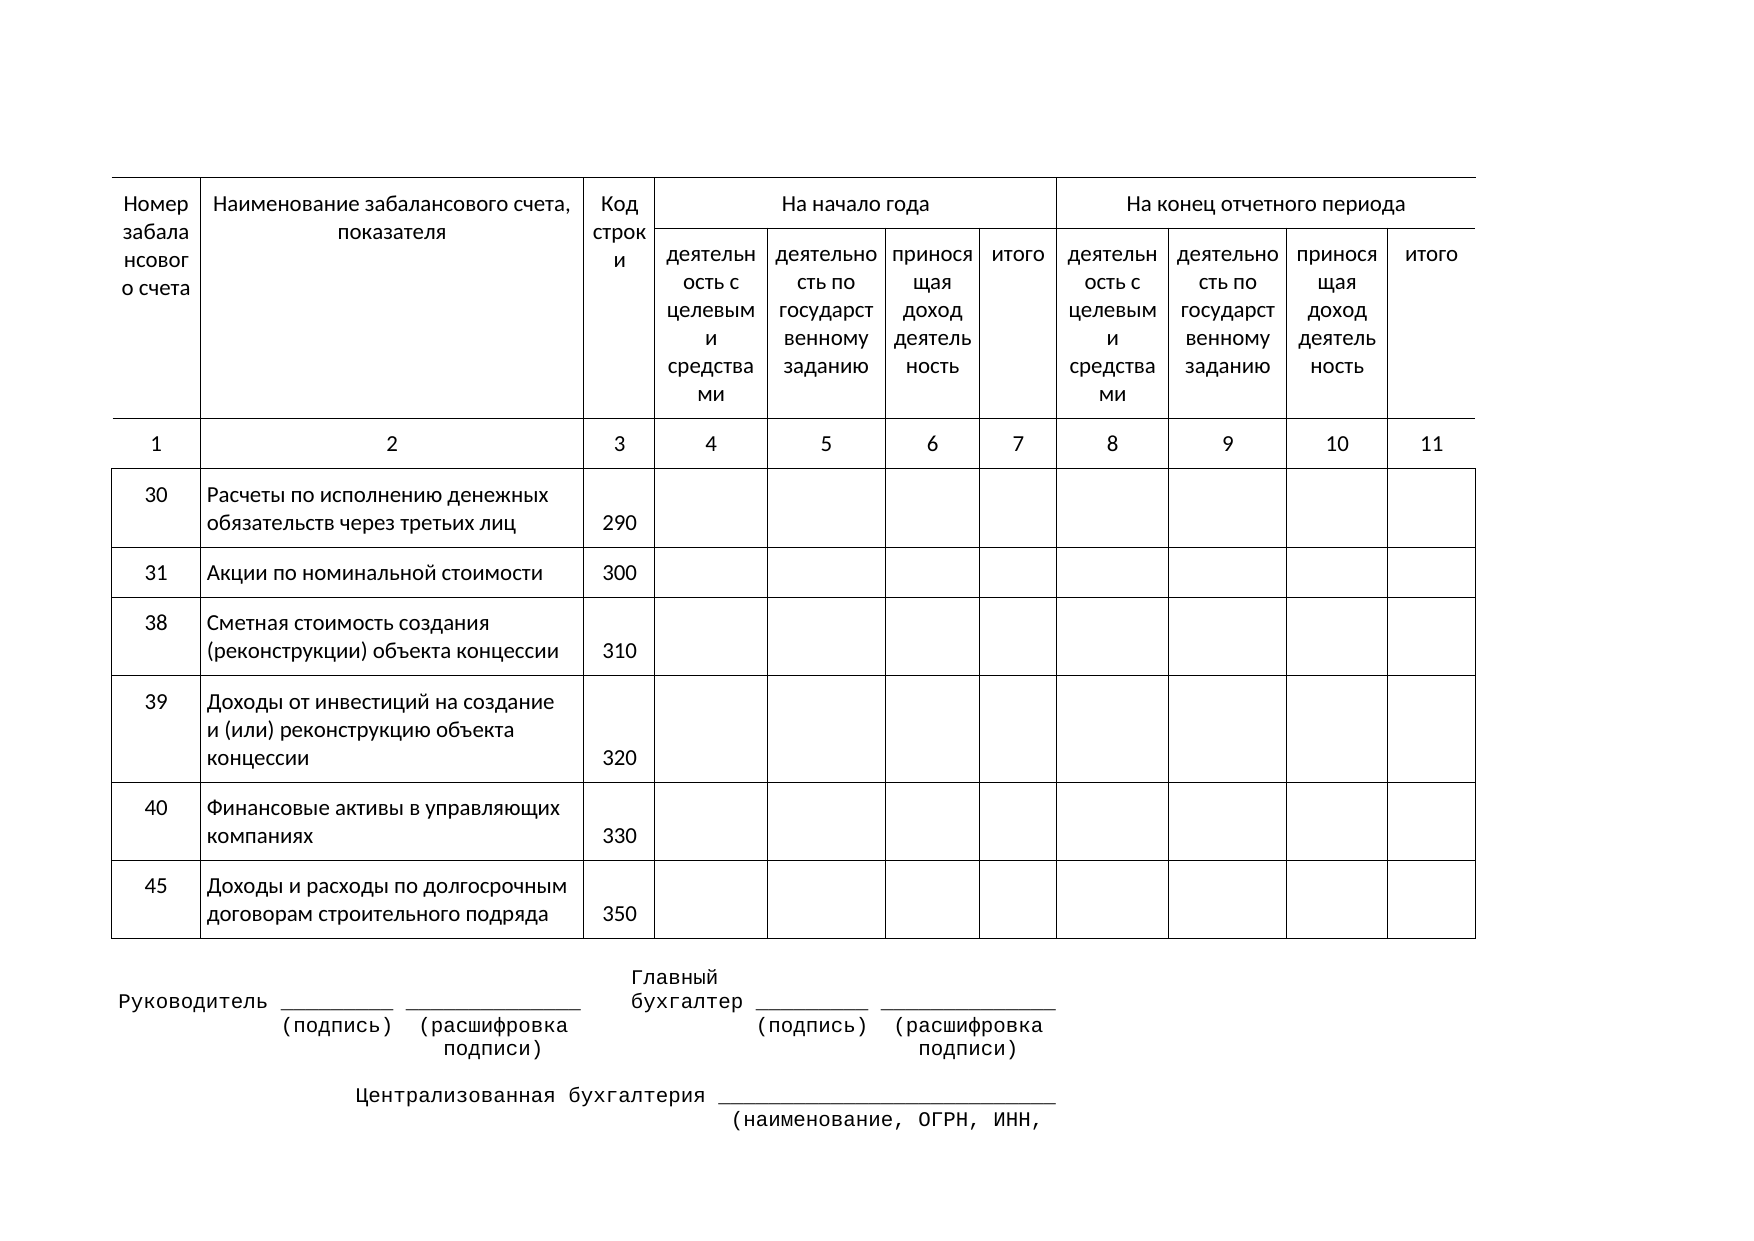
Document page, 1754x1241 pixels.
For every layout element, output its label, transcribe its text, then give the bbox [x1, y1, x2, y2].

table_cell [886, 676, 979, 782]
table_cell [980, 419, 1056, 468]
text Централизованная бухгалтерия ___________________________ [118, 1086, 1636, 1109]
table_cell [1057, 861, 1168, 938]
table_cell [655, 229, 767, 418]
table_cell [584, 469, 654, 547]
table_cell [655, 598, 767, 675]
text Главный [118, 967, 1636, 991]
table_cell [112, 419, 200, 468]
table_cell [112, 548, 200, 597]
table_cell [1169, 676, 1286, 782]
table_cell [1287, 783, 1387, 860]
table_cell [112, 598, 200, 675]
text подписи) подписи) [118, 1038, 1636, 1062]
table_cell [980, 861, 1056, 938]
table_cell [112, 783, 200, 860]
text (подпись) (расшифровка (подпись) (расшифровка [118, 1014, 1636, 1038]
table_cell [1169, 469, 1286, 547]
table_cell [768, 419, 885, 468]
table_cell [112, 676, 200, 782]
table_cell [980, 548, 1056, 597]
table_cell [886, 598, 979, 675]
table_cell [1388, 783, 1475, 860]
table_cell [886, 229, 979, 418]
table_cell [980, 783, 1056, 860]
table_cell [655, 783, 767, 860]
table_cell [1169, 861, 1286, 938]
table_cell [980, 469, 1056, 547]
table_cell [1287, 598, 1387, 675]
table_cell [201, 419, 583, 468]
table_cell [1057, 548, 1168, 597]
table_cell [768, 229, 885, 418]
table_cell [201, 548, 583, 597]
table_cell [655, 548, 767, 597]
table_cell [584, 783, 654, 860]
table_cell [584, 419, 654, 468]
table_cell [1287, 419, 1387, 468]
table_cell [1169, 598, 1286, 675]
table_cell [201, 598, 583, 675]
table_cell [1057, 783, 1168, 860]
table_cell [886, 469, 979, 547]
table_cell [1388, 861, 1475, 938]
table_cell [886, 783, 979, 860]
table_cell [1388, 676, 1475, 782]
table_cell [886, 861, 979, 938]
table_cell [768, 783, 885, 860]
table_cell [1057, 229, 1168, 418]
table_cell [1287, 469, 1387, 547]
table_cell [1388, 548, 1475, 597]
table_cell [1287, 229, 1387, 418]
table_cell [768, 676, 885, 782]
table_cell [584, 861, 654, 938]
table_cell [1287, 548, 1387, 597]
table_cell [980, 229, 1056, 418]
text Руководитель _________ ______________ бухгалтер _________ ______________ [118, 991, 1636, 1014]
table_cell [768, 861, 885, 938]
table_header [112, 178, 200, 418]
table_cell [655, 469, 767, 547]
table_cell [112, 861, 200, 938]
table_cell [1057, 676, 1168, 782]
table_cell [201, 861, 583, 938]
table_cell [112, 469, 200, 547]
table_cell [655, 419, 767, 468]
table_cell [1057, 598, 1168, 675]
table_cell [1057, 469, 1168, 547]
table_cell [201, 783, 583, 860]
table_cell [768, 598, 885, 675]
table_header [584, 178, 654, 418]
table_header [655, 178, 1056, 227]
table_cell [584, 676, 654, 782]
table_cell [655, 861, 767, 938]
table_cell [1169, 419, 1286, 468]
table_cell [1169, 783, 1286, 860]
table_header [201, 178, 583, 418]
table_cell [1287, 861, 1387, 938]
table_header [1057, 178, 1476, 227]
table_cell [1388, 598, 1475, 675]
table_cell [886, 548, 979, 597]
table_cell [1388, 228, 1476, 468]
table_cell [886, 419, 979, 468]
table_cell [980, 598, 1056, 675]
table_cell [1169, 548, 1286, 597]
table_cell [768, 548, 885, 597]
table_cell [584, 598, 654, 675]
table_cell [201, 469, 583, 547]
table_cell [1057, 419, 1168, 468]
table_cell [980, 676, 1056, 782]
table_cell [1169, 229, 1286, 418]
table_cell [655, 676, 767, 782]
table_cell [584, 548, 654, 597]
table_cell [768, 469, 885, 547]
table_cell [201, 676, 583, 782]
text (наименование, ОГРН, ИНН, [118, 1109, 1636, 1133]
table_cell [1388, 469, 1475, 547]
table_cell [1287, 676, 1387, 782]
